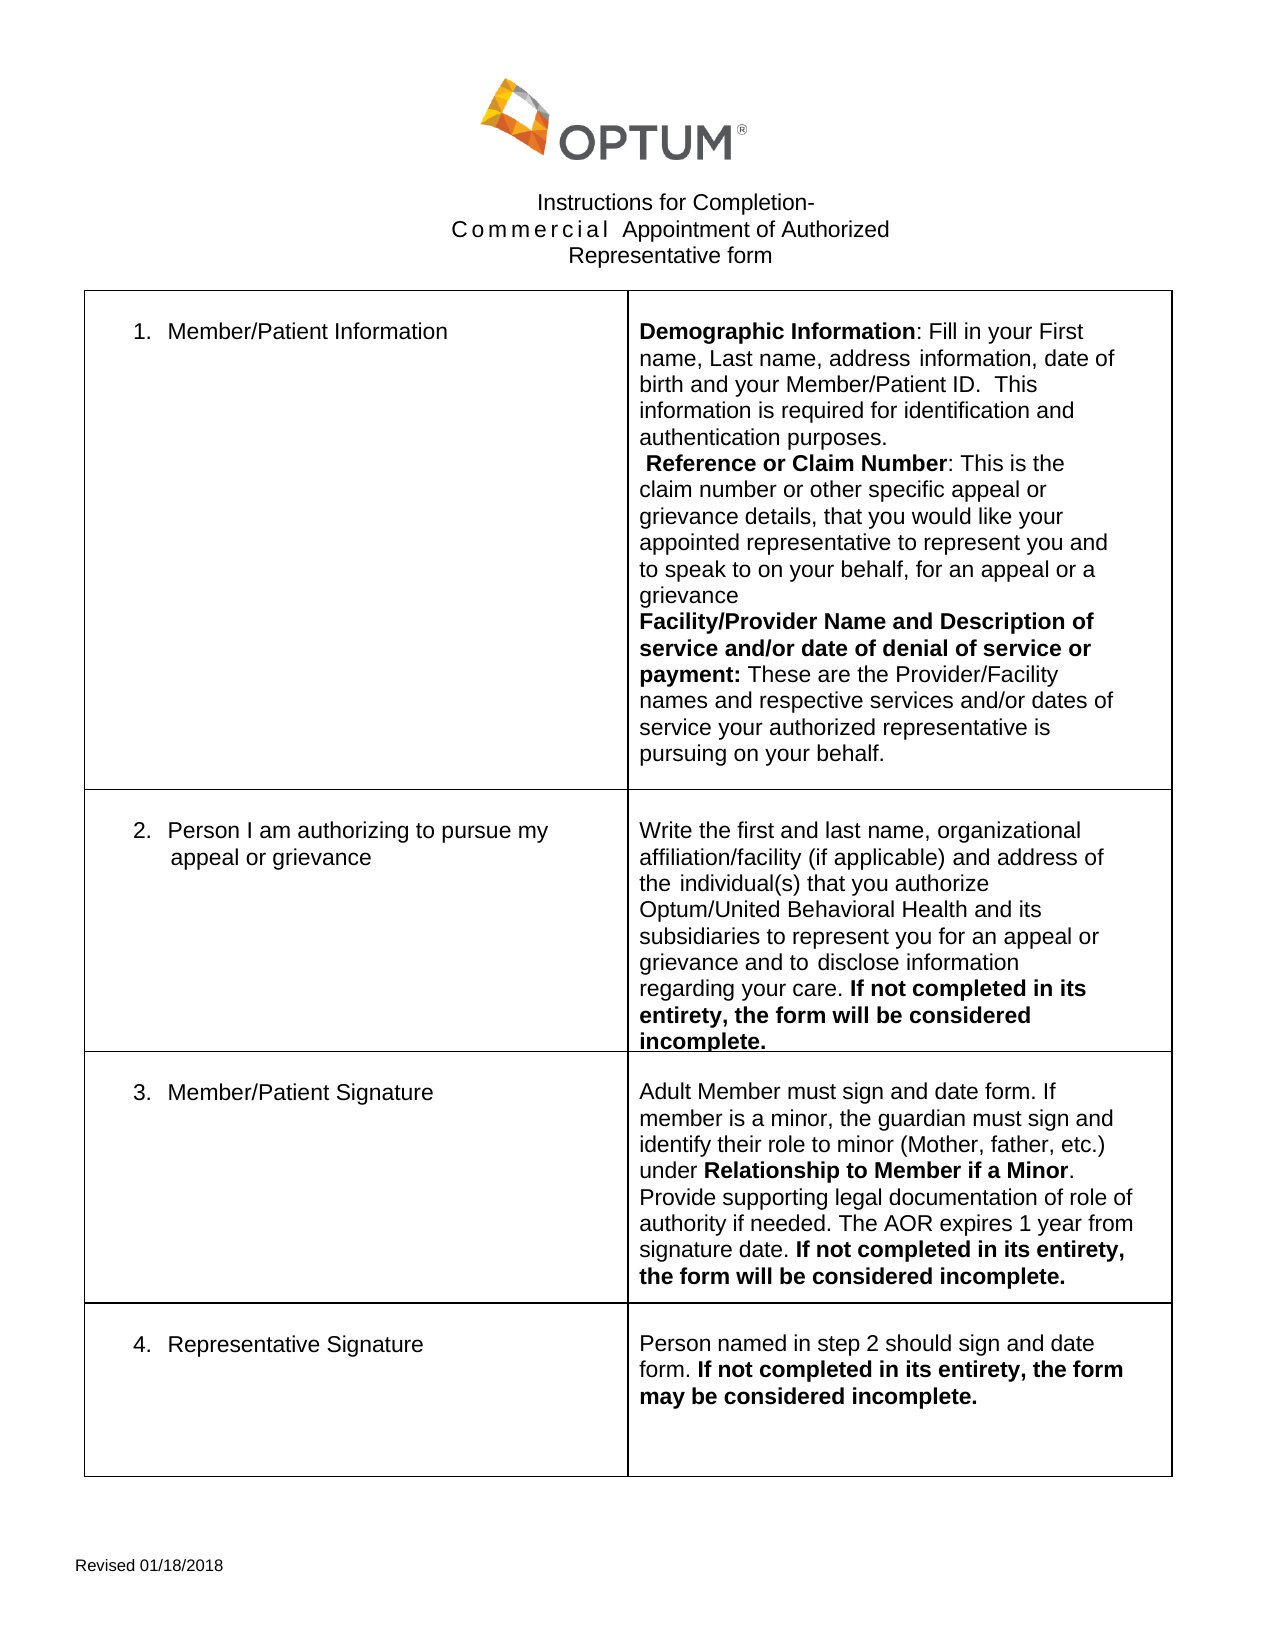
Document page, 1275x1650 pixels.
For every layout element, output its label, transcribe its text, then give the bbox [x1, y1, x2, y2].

table_cell 3. Member/Patient Signature [85, 1052, 627, 1302]
text Instructions for Completion- Commercial Appointment of Authorized Representative form [450, 189, 891, 268]
table_header 1. Member/Patient Information [85, 291, 627, 789]
table_cell 2. Person I am authorizing to pursue my appeal or grievance [85, 790, 627, 1051]
table_header Demographic Information: Fill in your First name, Last name, address information, date of birth and your Member/Patient ID. This information is required for identification and authentication purposes. Reference or Claim Number: This is the claim number or other specific appeal or grievance details, that you would like your appointed representative to represent you and to speak to on your behalf, for an appeal or a grievance Facility/Provider Name and Description of service and/or date of denial of service or payment: These are the Provider/Facility names and respective services and/or dates of service your authorized representative is pursuing on your behalf. [629, 291, 1171, 789]
table_cell Person named in step 2 should sign and date form. If not completed in its entirety, the form may be considered incomplete. [629, 1304, 1171, 1476]
table_cell 4. Representative Signature [85, 1304, 627, 1476]
table_cell Adult Member must sign and date form. If member is a minor, the guardian must sign and identify their role to minor (Mother, father, etc.) under Relationship to Member if a Minor. Provide supporting legal documentation of role of authority if needed. The AOR expires 1 year from signature date. If not completed in its entirety, the form will be considered incomplete. [629, 1052, 1171, 1302]
table_cell Write the first and last name, organizational affiliation/facility (if applicable) and address of the individual(s) that you authorize Optum/United Behavioral Health and its subsidiaries to represent you for an appeal or grievance and to disclose information regarding your care. If not completed in its entirety, the form will be considered incomplete. [629, 790, 1171, 1051]
picture [472, 75, 755, 164]
